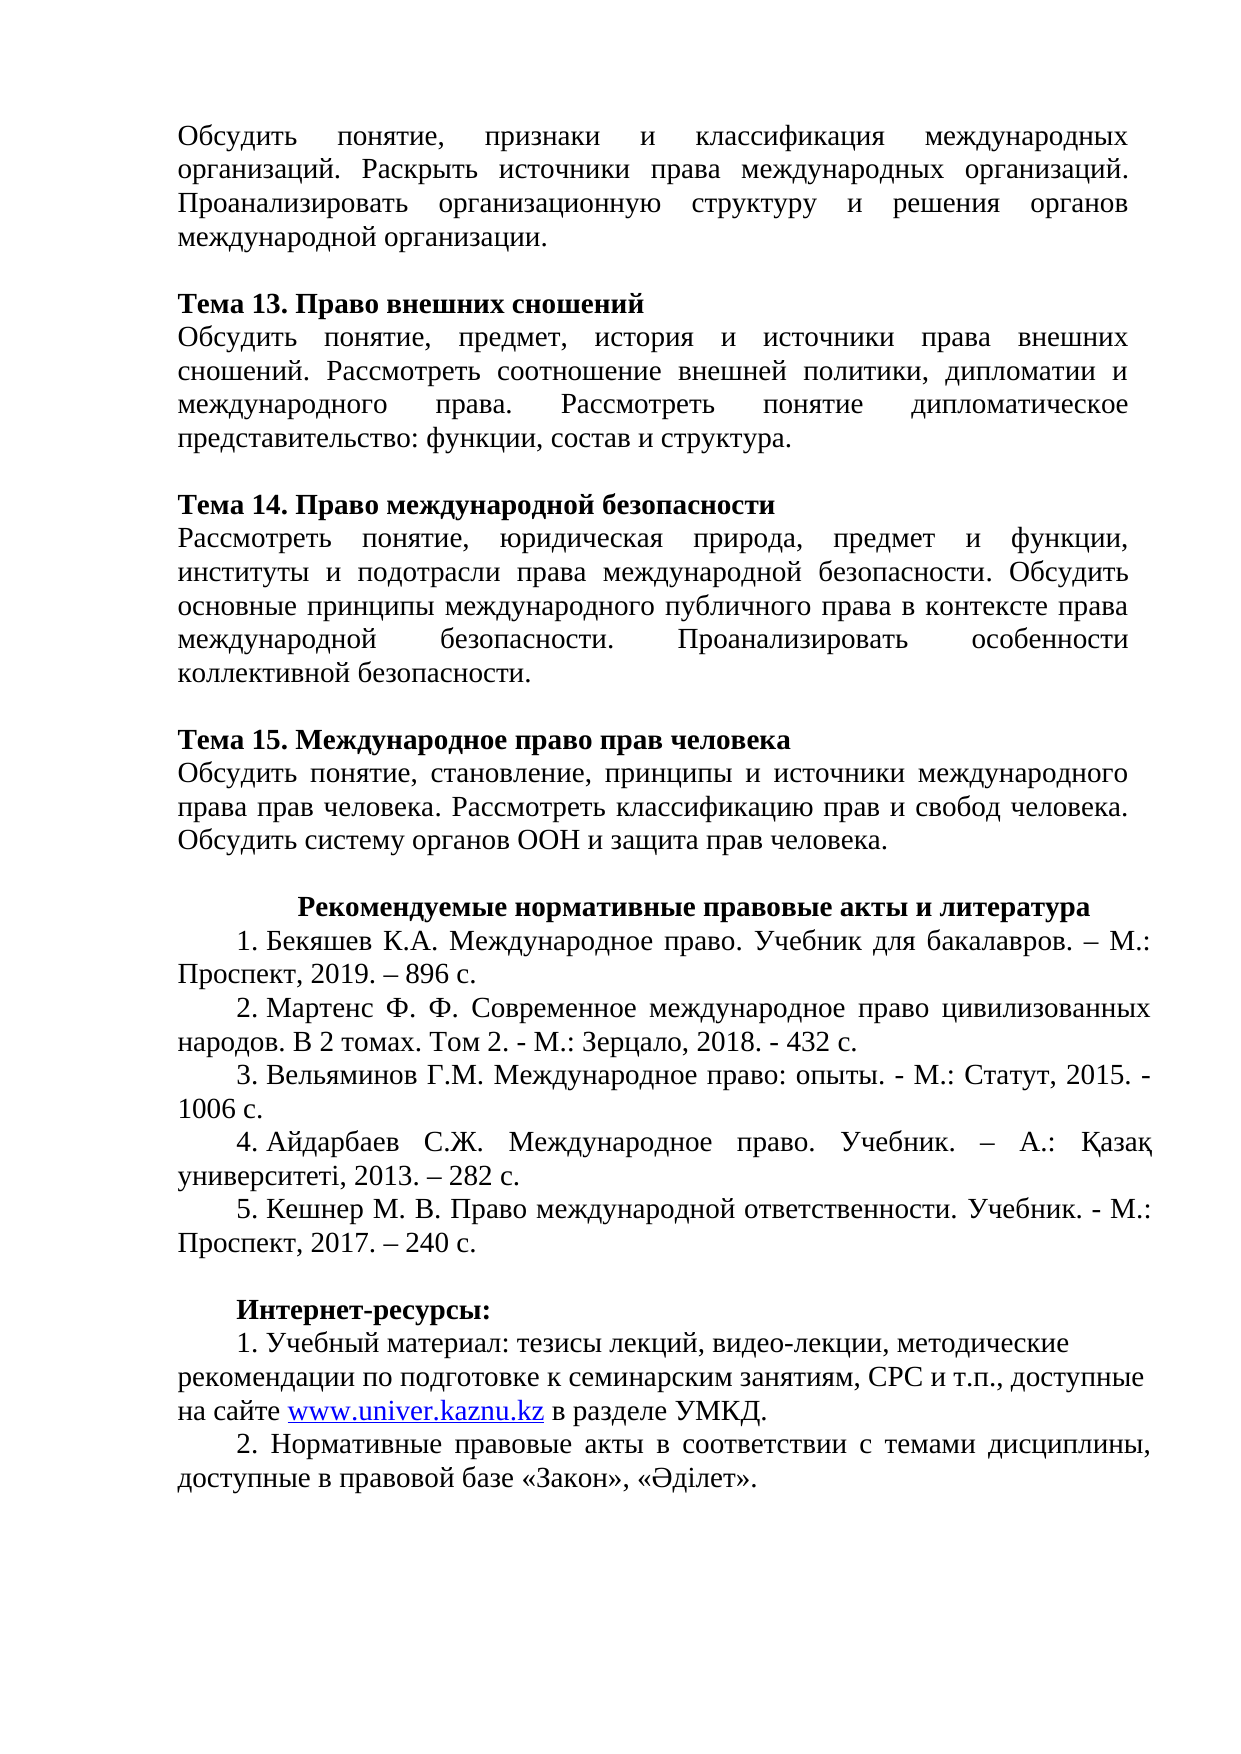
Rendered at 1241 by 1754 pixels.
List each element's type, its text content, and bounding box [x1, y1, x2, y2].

table_cell Тема 15. Международное право прав человека Обсудить понятие, становление, принципы и источники международного права прав человека. Рассмотреть классификацию прав и свобод человека. Обсудить систему органов ООН и защита прав человека. [166, 722, 1140, 856]
text 1. Учебный материал: тезисы лекций, видео-лекции, методические рекомендации по подготовке к семинарским занятиям, СРС и т.п., доступные на сайте www.univer.kaznu.kz в разделе УМКД. [177, 1326, 1152, 1426]
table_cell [166, 118, 1140, 286]
list Айдарбаев С.Ж. Международное право. Учебник. – А.: Қазақ университеті, 2013. – 282 с. [177, 1124, 1152, 1191]
list Вельяминов Г.М. Международное право: опыты. - М.: Статут, 2015. - 1006 с. [177, 1057, 1152, 1124]
table_cell Тема 13. Право внешних сношений Обсудить понятие, предмет, история и источники права внешних сношений. Рассмотреть соотношение внешней политики, дипломатии и международного права. Рассмотреть понятие дипломатическое представительство: функции, состав и структура. [166, 286, 1140, 487]
list Мартенс Ф. Ф. Современное международное право цивилизованных народов. В 2 томах. Том 2. - М.: Зерцало, 2018. - 432 с. [177, 990, 1152, 1057]
table_cell Тема 14. Право международной безопасности Рассмотреть понятие, юридическая природа, предмет и функции, институты и подотрасли права международной безопасности. Обсудить основные принципы международного публичного права в контексте права международной безопасности. Проанализировать особенности коллективной безопасности. [166, 487, 1140, 722]
list Кешнер М. В. Право международной ответственности. Учебник. - М.: Проспект, 2017. – 240 с. [177, 1191, 1152, 1258]
text Рекомендуемые нормативные правовые акты и литература [177, 889, 1152, 923]
text 2. Нормативные правовые акты в соответствии с темами дисциплины, доступные в правовой базе «Закон», «Әділет». [177, 1426, 1152, 1493]
text Интернет-ресурсы: [177, 1292, 1152, 1326]
list Бекяшев К.А. Международное право. Учебник для бакалавров. – М.: Проспект, 2019. – 896 с. [177, 923, 1152, 990]
